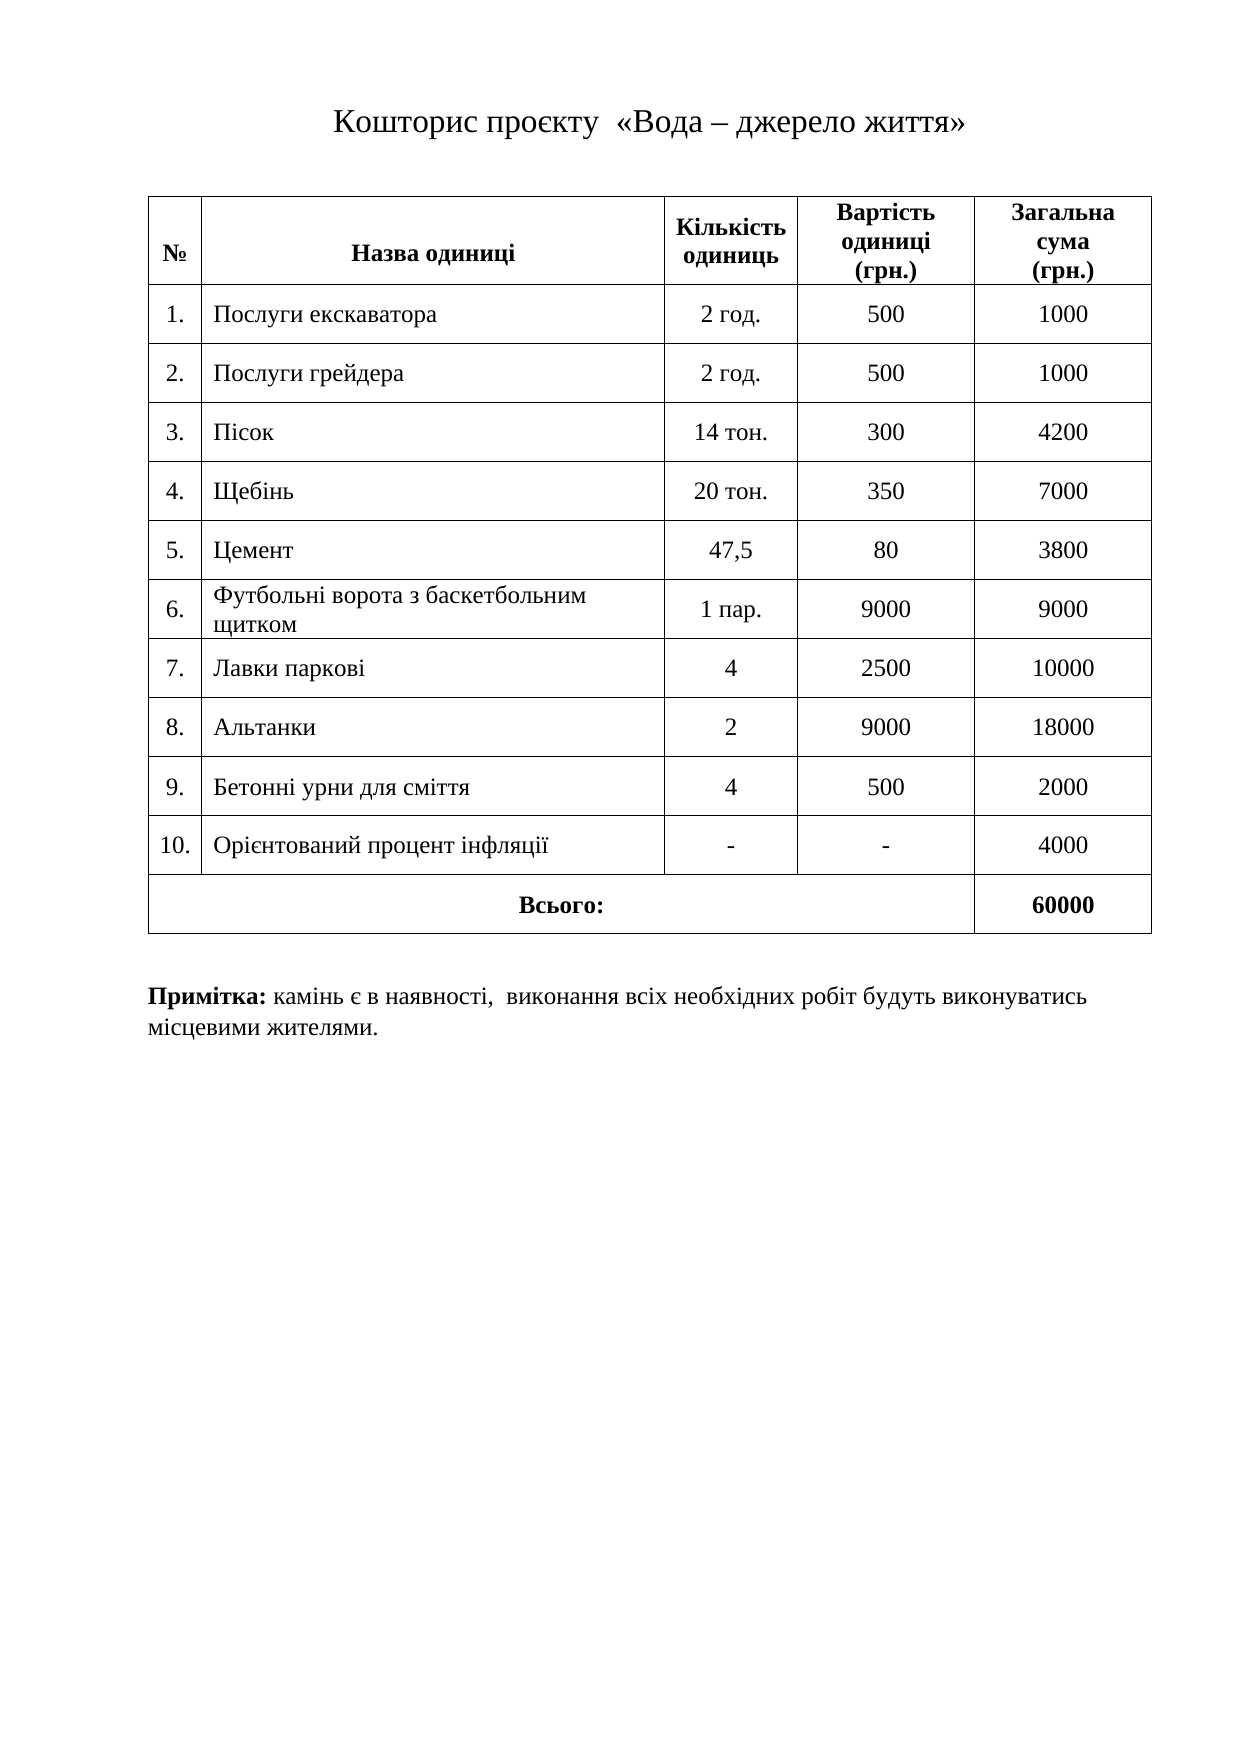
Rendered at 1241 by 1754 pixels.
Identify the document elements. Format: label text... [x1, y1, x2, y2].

table_cell 1 пар. [665, 580, 797, 638]
table_header № [149, 197, 201, 283]
table_cell 9000 [975, 580, 1151, 638]
table_cell 9000 [798, 580, 974, 638]
table_cell 2 [665, 698, 797, 756]
table_cell 14 тон. [665, 403, 797, 461]
table_cell Футбольні ворота з баскетбольним щитком [202, 580, 664, 638]
table_cell 1000 [975, 285, 1151, 342]
table_cell 7000 [975, 462, 1151, 520]
table_cell Альтанки [202, 698, 664, 756]
table_header Кількість одиниць [665, 197, 797, 283]
table_cell 10. [149, 816, 201, 874]
table_cell 2500 [798, 639, 974, 697]
table_cell Послуги екскаватора [202, 285, 664, 342]
table_header Загальна сума (грн.) [975, 197, 1151, 283]
table_cell 300 [798, 403, 974, 461]
table_cell 350 [798, 462, 974, 520]
table_cell 2 год. [665, 285, 797, 342]
table_cell - [798, 816, 974, 874]
table_header Назва одиниці [202, 197, 664, 283]
table_cell Пісок [202, 403, 664, 461]
table_cell - [665, 816, 797, 874]
table_cell Всього: [149, 875, 974, 933]
table_cell 47,5 [665, 521, 797, 579]
table_cell 2. [149, 344, 201, 402]
table_header Вартість одиниці (грн.) [798, 197, 974, 283]
table_cell 80 [798, 521, 974, 579]
table_cell 7. [149, 639, 201, 697]
table_cell 1. [149, 285, 201, 342]
table_cell 500 [798, 344, 974, 402]
table_cell 60000 [975, 875, 1151, 933]
table_cell 10000 [975, 639, 1151, 697]
table_cell Орієнтований процент інфляції [202, 816, 664, 874]
table_cell 9000 [798, 698, 974, 756]
table_cell 4 [665, 639, 797, 697]
table_cell 4 [665, 757, 797, 815]
table_cell 500 [798, 757, 974, 815]
table_cell 2000 [975, 757, 1151, 815]
table_cell 1000 [975, 344, 1151, 402]
table_cell 18000 [975, 698, 1151, 756]
table_cell 3. [149, 403, 201, 461]
table_cell 20 тон. [665, 462, 797, 520]
text Примітка: камінь є в наявності, виконання всіх необхідних робіт будуть виконуватись місцевими жителями. [148, 981, 1152, 1041]
table_cell 500 [798, 285, 974, 342]
table_cell Цемент [202, 521, 664, 579]
table_cell 6. [149, 580, 201, 638]
table_cell 4200 [975, 403, 1151, 461]
table_cell Послуги грейдера [202, 344, 664, 402]
table_cell Щебінь [202, 462, 664, 520]
table_cell 4000 [975, 816, 1151, 874]
table_cell 3800 [975, 521, 1151, 579]
table_cell Лавки паркові [202, 639, 664, 697]
table_cell 5. [149, 521, 201, 579]
table_cell 4. [149, 462, 201, 520]
table_cell 9. [149, 757, 201, 815]
table_cell 8. [149, 698, 201, 756]
table_cell 2 год. [665, 344, 797, 402]
table_cell Бетонні урни для сміття [202, 757, 664, 815]
